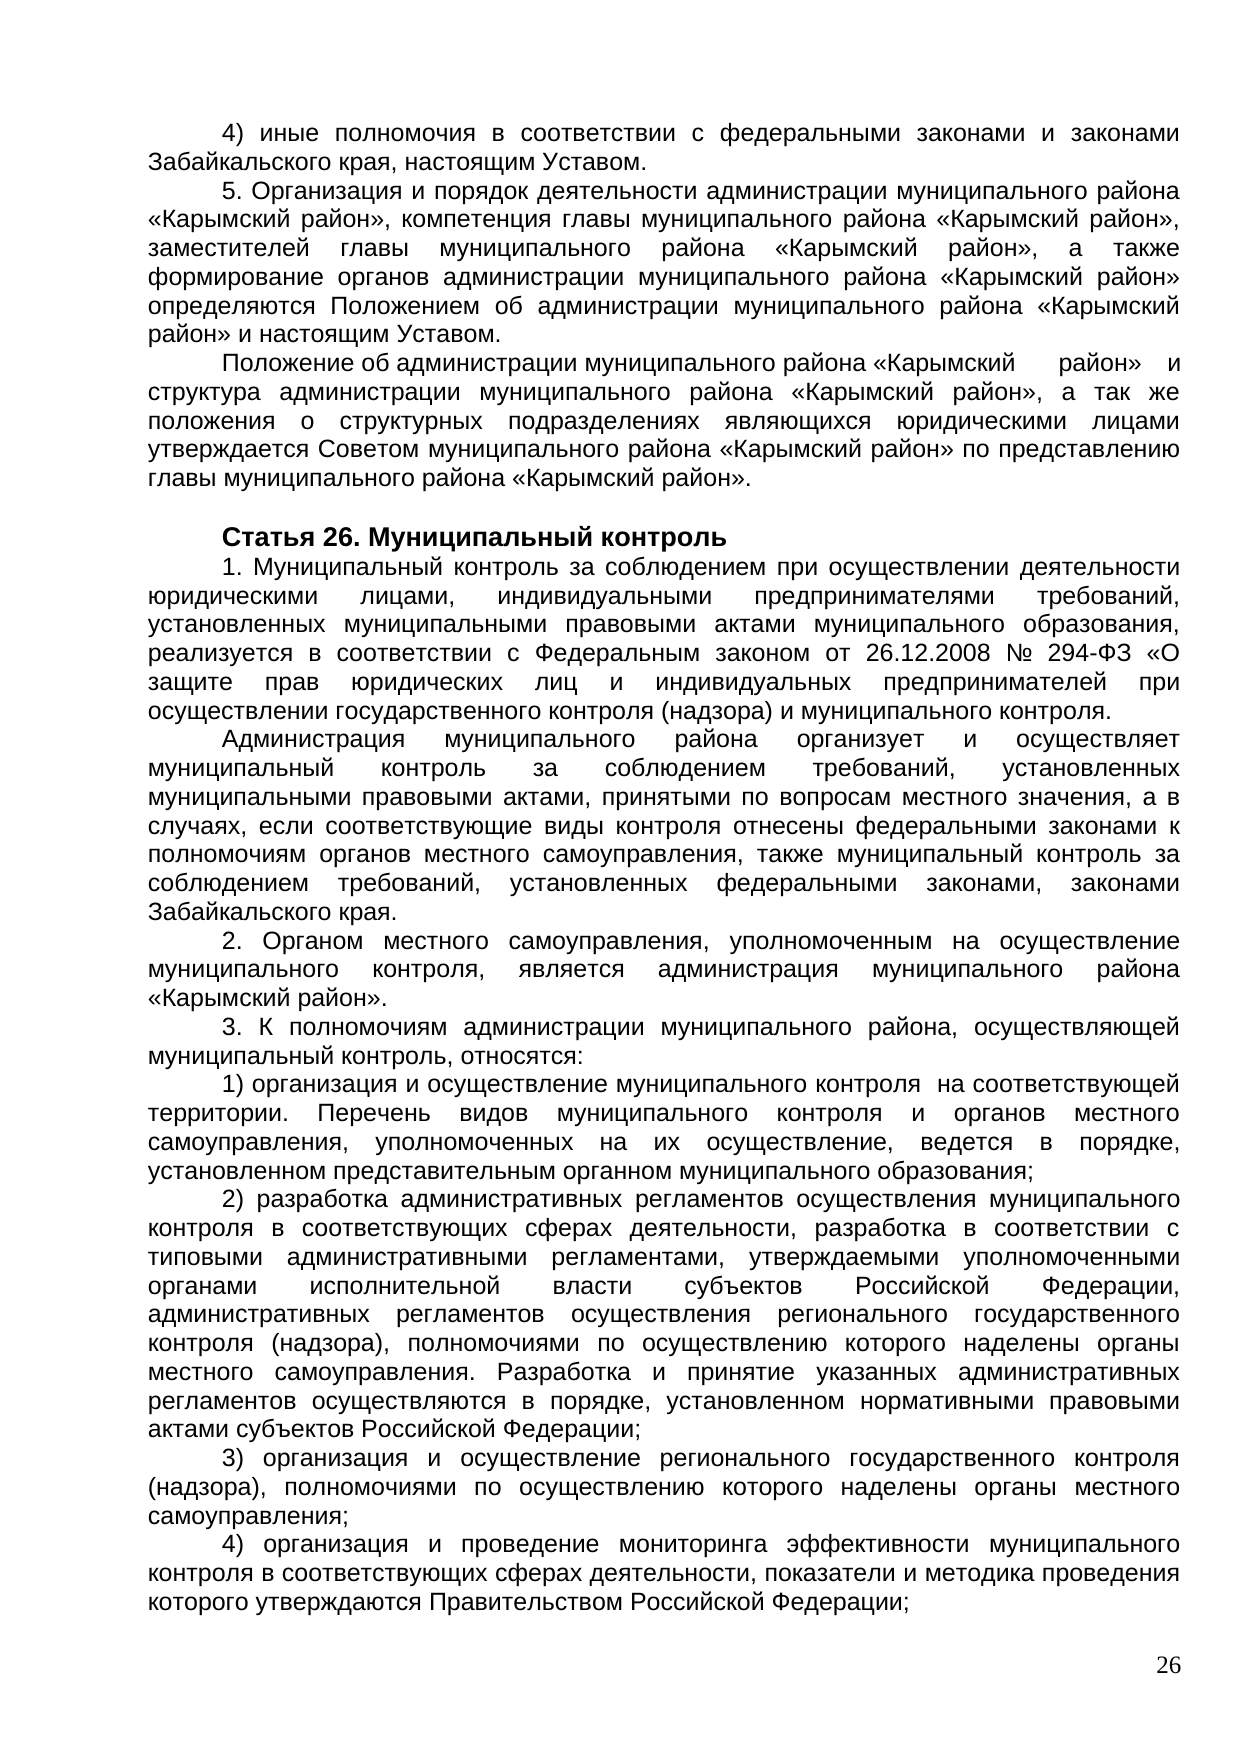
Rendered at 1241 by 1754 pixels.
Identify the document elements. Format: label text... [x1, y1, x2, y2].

text 2) разработка административных регламентов осуществления муниципального контроля в соответствующих сферах деятельности, разработка в соответствии с типовыми административными регламентами, утверждаемыми уполномоченными органами исполнительной власти субъектов Российской Федерации, административных регламентов осуществления регионального государственного контроля (надзора), полномочиями по осуществлению которого наделены органы местного самоуправления. Разработка и принятие указанных административных регламентов осуществляются в порядке, установленном нормативными правовыми актами субъектов Российской Федерации; [148, 1184, 1181, 1443]
text 1. Муниципальный контроль за соблюдением при осуществлении деятельности юридическими лицами, индивидуальными предпринимателями требований, установленных муниципальными правовыми актами муниципального образования, реализуется в соответствии с Федеральным законом от 26.12.2008 № 294-ФЗ «О защите прав юридических лиц и индивидуальных предпринимателей при осуществлении государственного контроля (надзора) и муниципального контроля. [148, 552, 1181, 724]
text 3. К полномочиям администрации муниципального района, осуществляющей муниципальный контроль, относятся: [148, 1012, 1181, 1069]
text 1) организация и осуществление муниципального контроля на соответствующей территории. Перечень видов муниципального контроля и органов местного самоуправления, уполномоченных на их осуществление, ведется в порядке, установленном представительным органном муниципального образования; [148, 1069, 1181, 1184]
text Администрация муниципального района организует и осуществляет муниципальный контроль за соблюдением требований, установленных муниципальными правовыми актами, принятыми по вопросам местного значения, а в случаях, если соответствующие виды контроля отнесены федеральными законами к полномочиям органов местного самоуправления, также муниципальный контроль за соблюдением требований, установленных федеральными законами, законами Забайкальского края. [148, 724, 1181, 926]
text Статья 26. Муниципальный контроль [148, 521, 1181, 552]
text 5. Организация и порядок деятельности администрации муниципального района «Карымский район», компетенция главы муниципального района «Карымский район», заместителей главы муниципального района «Карымский район», а также формирование органов администрации муниципального района «Карымский район» определяются Положением об администрации муниципального района «Карымский район» и настоящим Уставом. [148, 176, 1181, 348]
text 4) организация и проведение мониторинга эффективности муниципального контроля в соответствующих сферах деятельности, показатели и методика проведения которого утверждаются Правительством Российской Федерации; [148, 1529, 1181, 1616]
text 4) иные полномочия в соответствии с федеральными законами и законами Забайкальского края, настоящим Уставом. [148, 118, 1181, 176]
text Положение об администрации муниципального района «Карымский район» и структура администрации муниципального района «Карымский район», а так же положения о структурных подразделениях являющихся юридическими лицами утверждается Советом муниципального района «Карымский район» по представлению главы муниципального района «Карымский район». [148, 348, 1181, 492]
text 3) организация и осуществление регионального государственного контроля (надзора), полномочиями по осуществлению которого наделены органы местного самоуправления; [148, 1443, 1181, 1529]
text 2. Органом местного самоуправления, уполномоченным на осуществление муниципального контроля, является администрация муниципального района «Карымский район». [148, 926, 1181, 1012]
